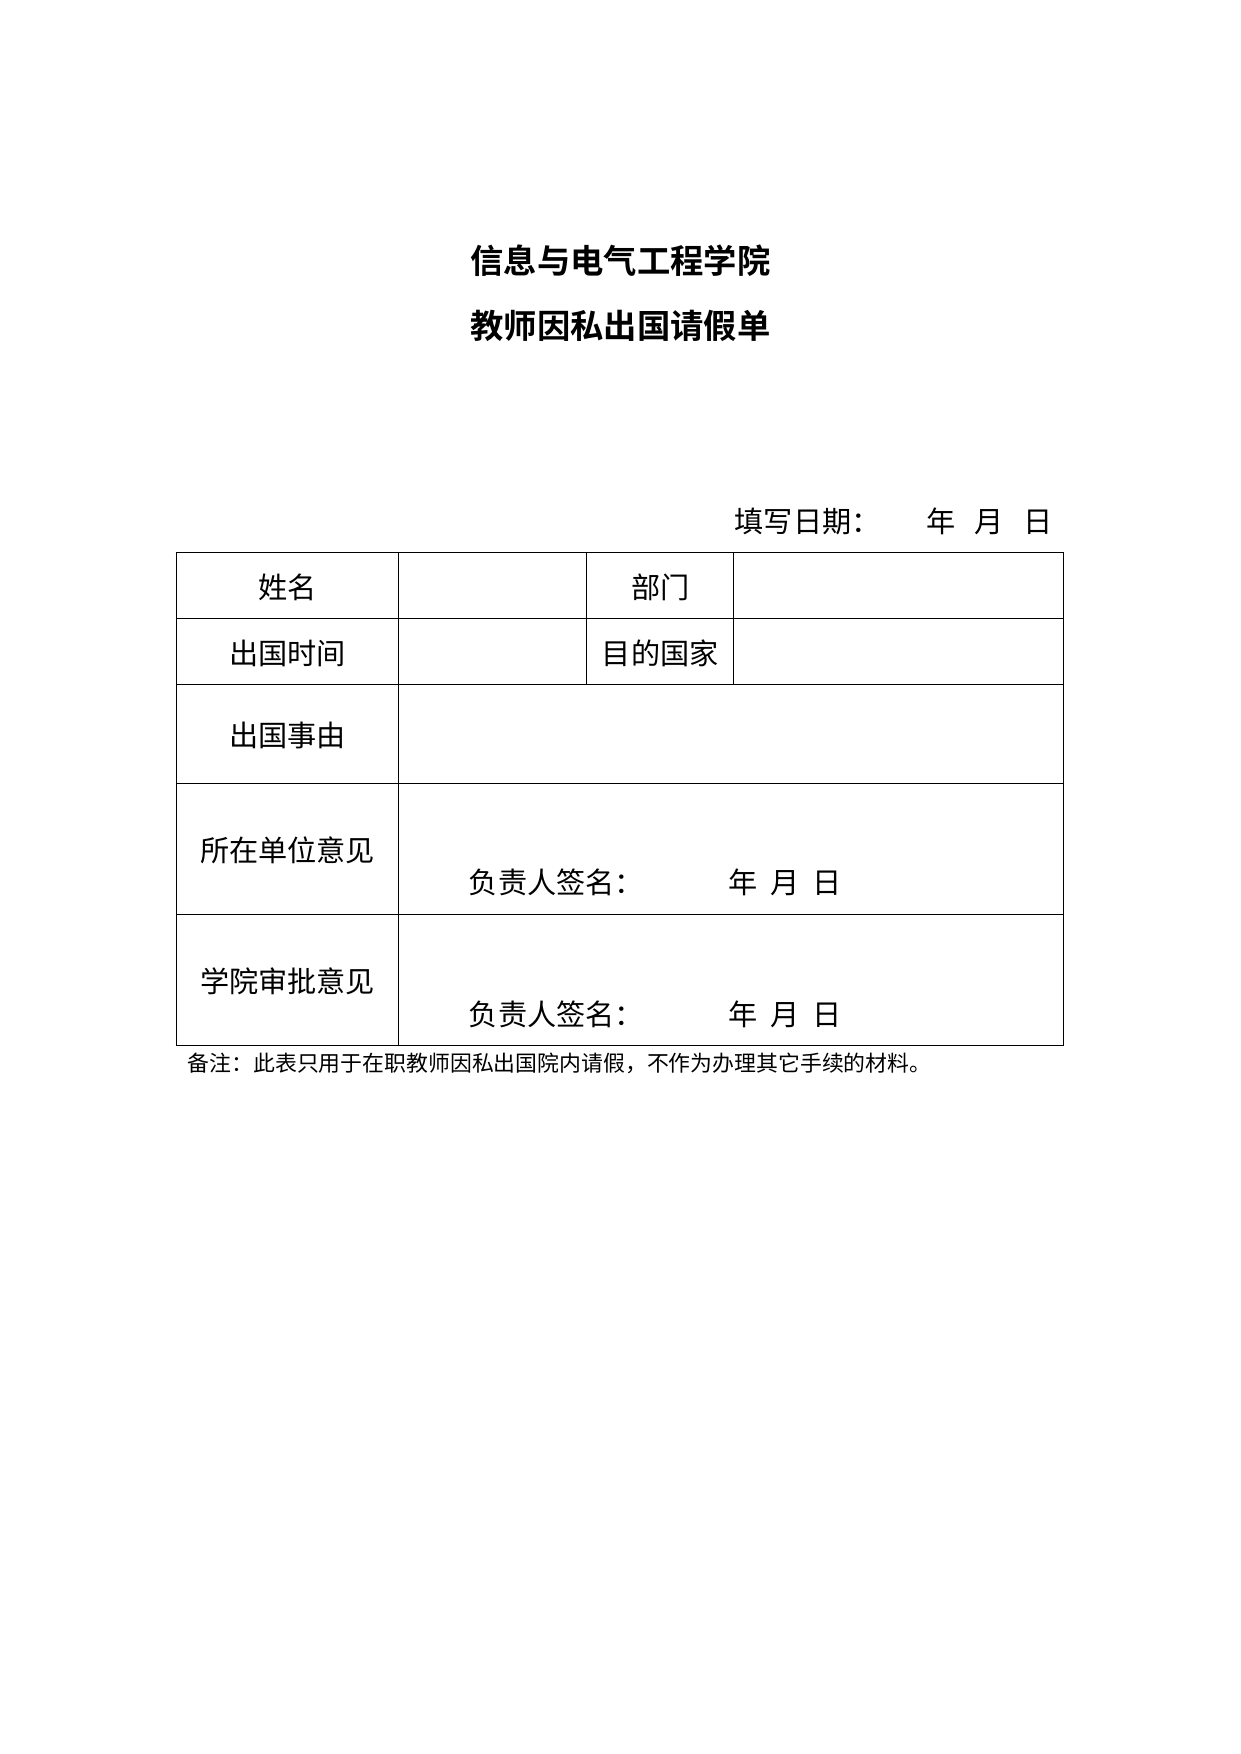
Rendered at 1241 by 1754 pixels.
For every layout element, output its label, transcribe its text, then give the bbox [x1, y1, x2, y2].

table_cell 学院审批意见 [177, 915, 398, 1045]
table_cell 目的国家 [587, 619, 733, 684]
table_cell 出国时间 [177, 619, 398, 684]
text 填写日期： 年 月 日 [187, 487, 1053, 552]
text 教师因私出国请假单 [187, 292, 1053, 357]
text 备注：此表只用于在职教师因私出国院内请假，不作为办理其它手续的材料。 [187, 1046, 1053, 1078]
table_cell 负责人签名： 年 月 日 [399, 784, 1063, 914]
table_cell 所在单位意见 [177, 784, 398, 914]
table_header [399, 553, 586, 618]
table_cell [399, 619, 586, 684]
text 信息与电气工程学院 [187, 227, 1053, 292]
table_header [734, 553, 1063, 618]
table_cell 负责人签名： 年 月 日 [399, 915, 1063, 1045]
table_cell 出国事由 [177, 685, 398, 783]
table_header 部门 [587, 553, 733, 618]
table_header 姓名 [177, 553, 398, 618]
table_cell [734, 619, 1063, 684]
table_cell [399, 685, 1063, 783]
